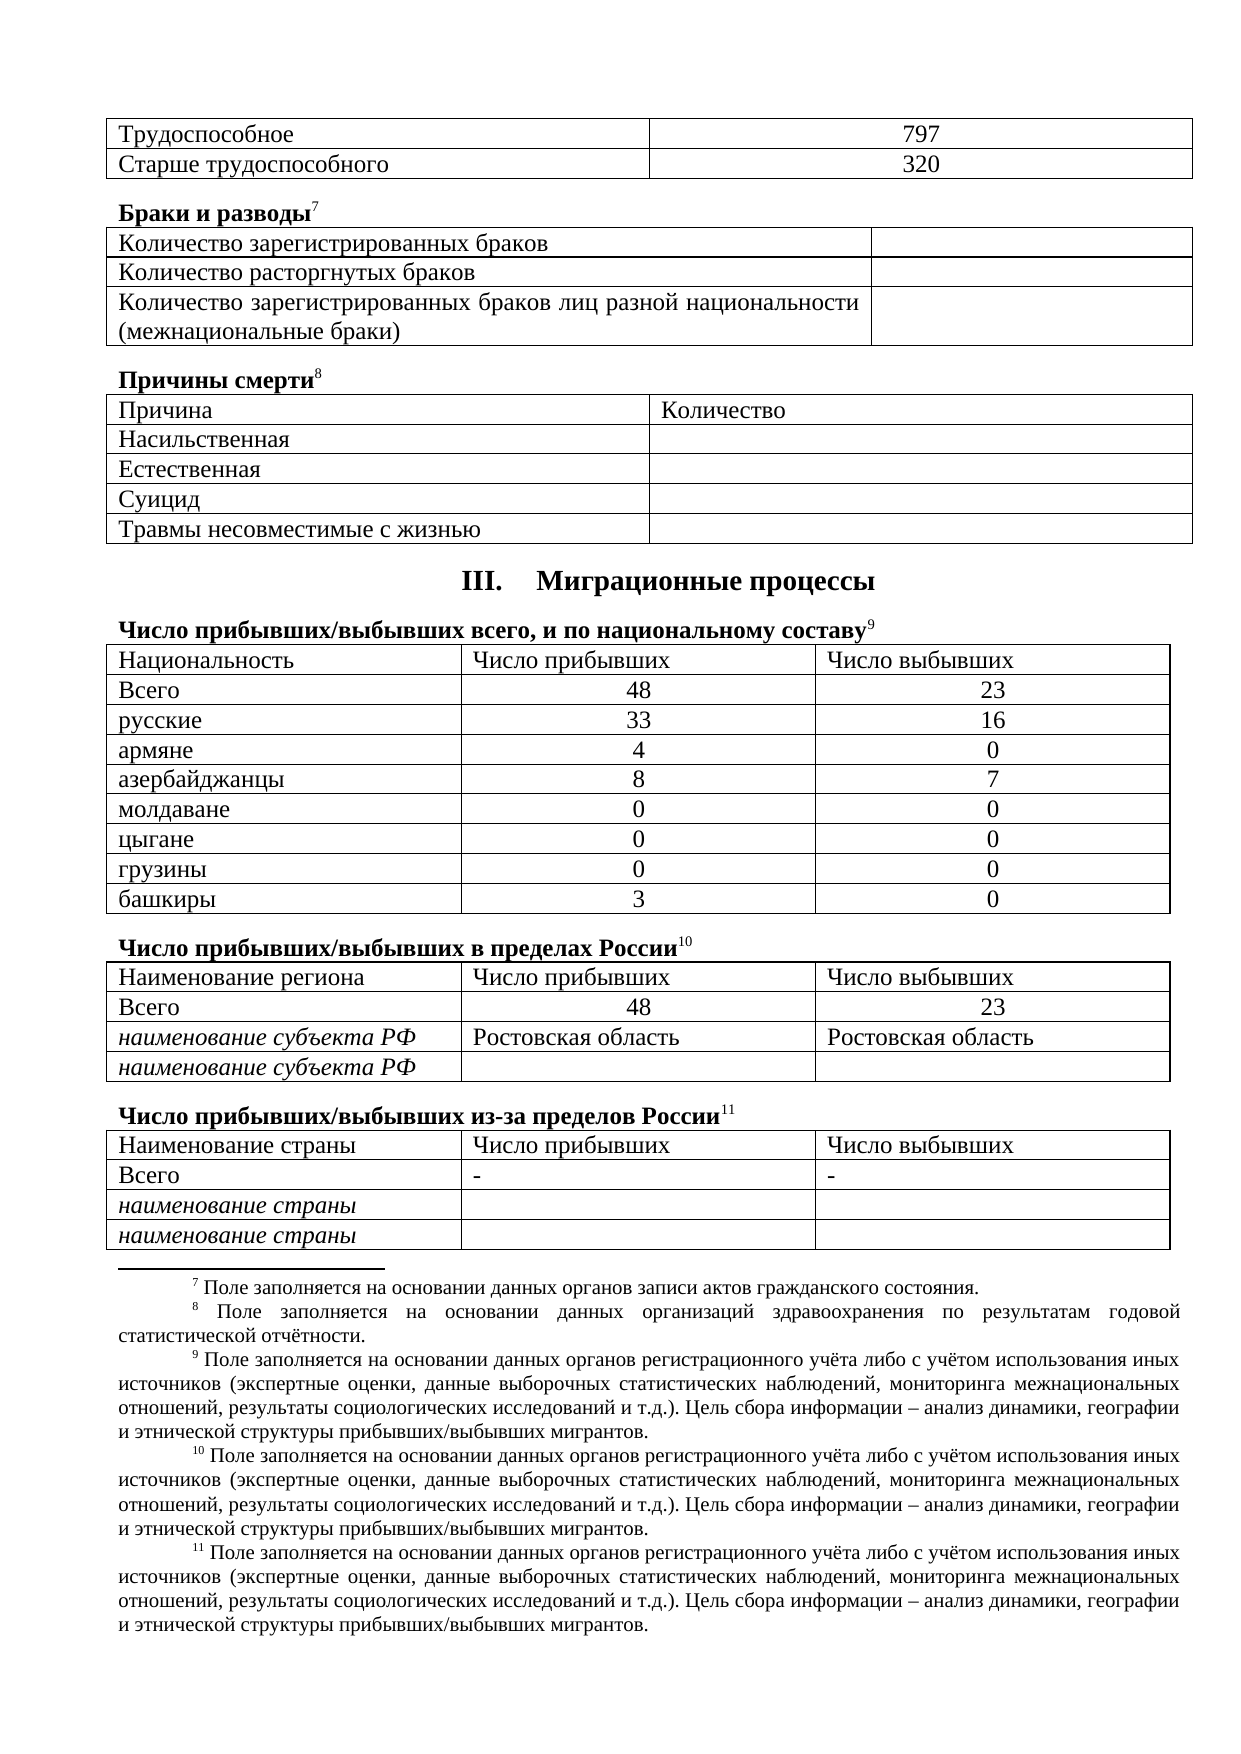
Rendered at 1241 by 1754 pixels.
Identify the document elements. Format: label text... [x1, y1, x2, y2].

table_cell 4 [462, 735, 815, 763]
table_cell [872, 258, 1192, 286]
table_cell [462, 1190, 815, 1219]
table_cell Старше трудоспособного [107, 149, 649, 178]
table_cell 0 [462, 794, 815, 823]
table_cell наименование страны [107, 1220, 461, 1249]
table_cell Ростовская область [816, 1022, 1169, 1051]
table_cell русские [107, 705, 461, 734]
text Браки и разводы [118, 198, 1181, 227]
table_cell [816, 1190, 1169, 1219]
text Число прибывших/выбывших в пределах России [118, 933, 1181, 961]
table_cell [650, 425, 1192, 453]
table_cell 0 [462, 824, 815, 853]
table_cell [462, 1220, 815, 1249]
text Причины смерти [118, 365, 1181, 394]
table_cell Суицид [107, 484, 649, 513]
table_header Число прибывших [462, 1131, 815, 1159]
table_cell 16 [816, 705, 1169, 734]
table_cell - [462, 1160, 815, 1189]
table_cell 8 [462, 765, 815, 793]
table_cell - [816, 1160, 1169, 1189]
table_cell Ростовская область [462, 1022, 815, 1051]
table_cell [650, 484, 1192, 513]
table_cell 23 [816, 992, 1169, 1021]
table_cell 3 [462, 884, 815, 912]
table_cell цыгане [107, 824, 461, 853]
table_cell 33 [462, 705, 815, 734]
table_header Количество [650, 395, 1192, 423]
table_cell 23 [816, 675, 1169, 704]
table_header Причина [107, 395, 649, 423]
table_header Число прибывших [462, 963, 815, 991]
table_cell Насильственная [107, 425, 649, 453]
table_cell 797 [650, 119, 1192, 148]
table_cell Всего [107, 1160, 461, 1189]
table_cell 7 [816, 765, 1169, 793]
table_cell 0 [816, 735, 1169, 763]
table_header Наименование страны [107, 1131, 461, 1159]
table_cell 0 [816, 824, 1169, 853]
table_cell 0 [816, 794, 1169, 823]
table_header [872, 228, 1192, 256]
text Число прибывших/выбывших из-за пределов России [118, 1101, 1181, 1129]
table_cell [650, 514, 1192, 543]
table_cell 0 [816, 854, 1169, 883]
table_cell башкиры [107, 884, 461, 912]
table_cell [872, 287, 1192, 345]
table_cell Количество расторгнутых браков [107, 258, 871, 286]
table_header Число выбывших [816, 963, 1169, 991]
table_header Число выбывших [816, 1131, 1169, 1159]
table_cell наименование страны [107, 1190, 461, 1219]
table_header Число прибывших [462, 645, 815, 674]
table_cell 0 [462, 854, 815, 883]
table_cell азербайджанцы [107, 765, 461, 793]
table_cell Всего [107, 675, 461, 704]
table_cell [462, 1052, 815, 1081]
table_cell наименование субъекта РФ [107, 1022, 461, 1051]
table_cell [816, 1220, 1169, 1249]
table_cell Количество зарегистрированных браков лиц разной национальности (межнациональные браки) [107, 287, 871, 345]
table_header Число выбывших [816, 645, 1169, 674]
table_cell молдаване [107, 794, 461, 823]
table_cell 48 [462, 675, 815, 704]
table_cell армяне [107, 735, 461, 763]
table_cell Всего [107, 992, 461, 1021]
table_cell [650, 454, 1192, 483]
list Миграционные процессы [156, 563, 1181, 596]
table_cell грузины [107, 854, 461, 883]
table_cell 48 [462, 992, 815, 1021]
table_header Количество зарегистрированных браков [107, 228, 871, 256]
table_cell Травмы несовместимые с жизнью [107, 514, 649, 543]
table_cell Естественная [107, 454, 649, 483]
table_cell Трудоспособное [107, 119, 649, 148]
table_cell наименование субъекта РФ [107, 1052, 461, 1081]
table_cell 320 [650, 149, 1192, 178]
text Число прибывших/выбывших всего, и по национальному составу [118, 616, 1181, 644]
table_cell [816, 1052, 1169, 1081]
table_header Национальность [107, 645, 461, 674]
table_header Наименование региона [107, 963, 461, 991]
table_cell 0 [816, 884, 1169, 912]
